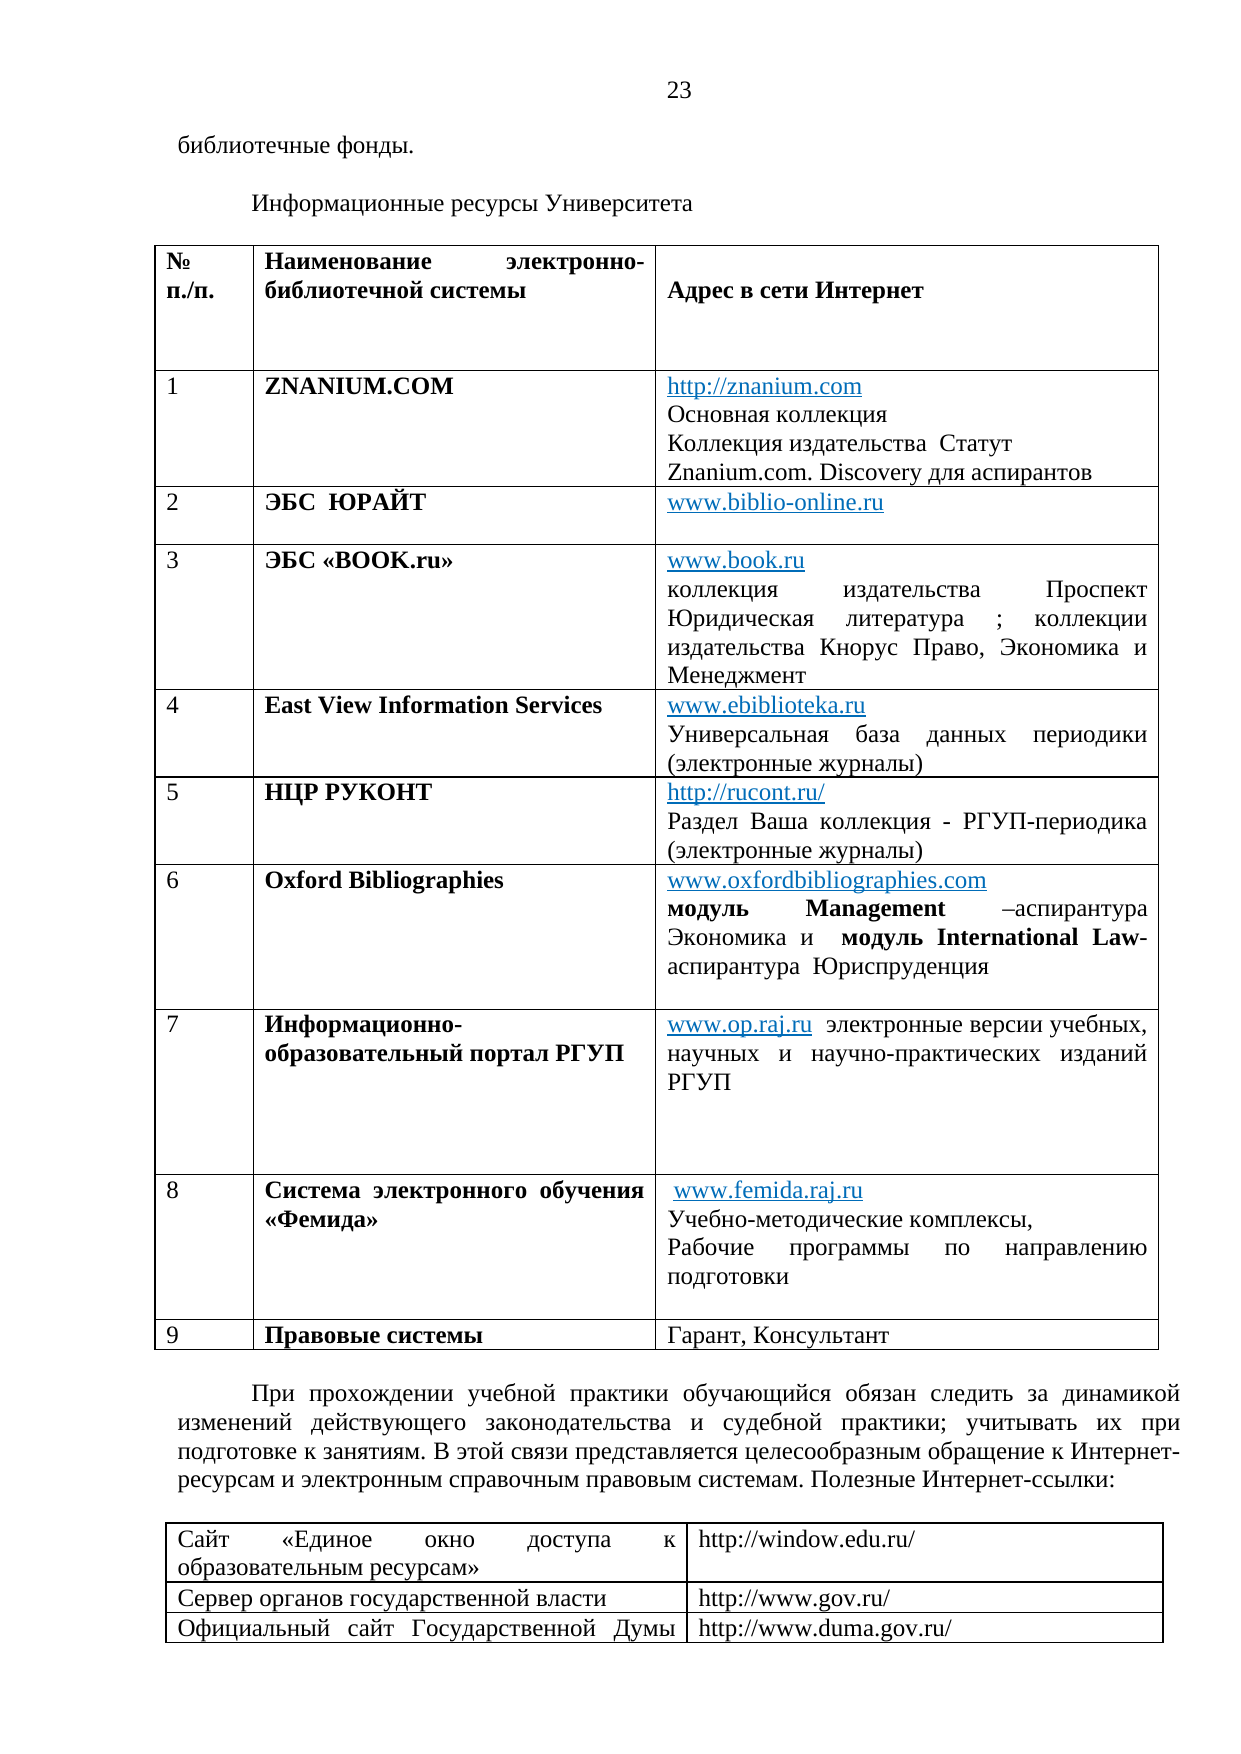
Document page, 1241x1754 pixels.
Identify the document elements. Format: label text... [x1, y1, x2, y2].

table_cell http://znanium.com Основная коллекция Коллекция издательства Статут Znanium.com. Discovery для аспирантов [656, 371, 1158, 486]
text Информационные ресурсы Университета [177, 188, 1181, 216]
table_header Адрес в сети Интернет [656, 246, 1158, 370]
table_header http://window.edu.ru/ [688, 1524, 1162, 1581]
table_cell 7 [156, 1010, 253, 1174]
table_cell www.oxfordbibliographies.com модуль Management –аспирантура Экономика и модуль International Law- аспирантура Юриспруденция [656, 865, 1158, 1008]
table_cell ZNANIUM.COM [254, 371, 655, 486]
table_header Сайт «Единое окно доступа к образовательным ресурсам» [167, 1524, 686, 1581]
text При прохождении учебной практики обучающийся обязан следить за динамикой изменений действующего законодательства и судебной практики; учитывать их при подготовке к занятиям. В этой связи представляется целесообразным обращение к Интернет-ресурсам и электронным справочным правовым системам. Полезные Интернет-ссылки: [177, 1378, 1181, 1493]
table_cell 6 [156, 865, 253, 1008]
table_cell Правовые системы [254, 1320, 655, 1348]
table_cell Информационно-образовательный портал РГУП [254, 1010, 655, 1174]
table_cell www.ebiblioteka.ru Универсальная база данных периодики (электронные журналы) [656, 690, 1158, 776]
table_cell http://rucont.ru/ Раздел Ваша коллекция - РГУП-периодика (электронные журналы) [656, 778, 1158, 864]
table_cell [167, 1613, 686, 1642]
table_cell East View Information Services [254, 690, 655, 776]
table_cell www.book.ru коллекция издательства Проспект Юридическая литература ; коллекции издательства Кнорус Право, Экономика и Менеджмент [656, 545, 1158, 689]
table_cell ЭБС ЮРАЙТ [254, 487, 655, 544]
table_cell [688, 1613, 1162, 1642]
table_cell Сервер органов государственной власти [167, 1583, 686, 1611]
table_cell 3 [156, 545, 253, 689]
table_cell ЭБС «BOOK.ru» [254, 545, 655, 689]
table_cell 1 [156, 371, 253, 486]
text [177, 130, 1181, 159]
table_cell 5 [156, 778, 253, 864]
table_cell 9 [156, 1320, 253, 1348]
table_cell НЦР РУКОНТ [254, 778, 655, 864]
table_cell Система электронного обучения «Фемида» [254, 1175, 655, 1319]
table_cell Oxford Bibliographies [254, 865, 655, 1008]
table_cell http://www.gov.ru/ [688, 1583, 1162, 1611]
table_header № п./п. [156, 246, 253, 370]
table_cell www.biblio-online.ru [656, 487, 1158, 544]
table_cell Гарант, Консультант [656, 1320, 1158, 1348]
table_cell 4 [156, 690, 253, 776]
table_cell www.femida.raj.ru Учебно-методические комплексы, Рабочие программы по направлению подготовки [656, 1175, 1158, 1319]
table_header Наименование электронно-библиотечной системы [254, 246, 655, 370]
table_cell 8 [156, 1175, 253, 1319]
table_cell 2 [156, 487, 253, 544]
table_cell www.op.raj.ru электронные версии учебных, научных и научно-практических изданий РГУП [656, 1010, 1158, 1174]
